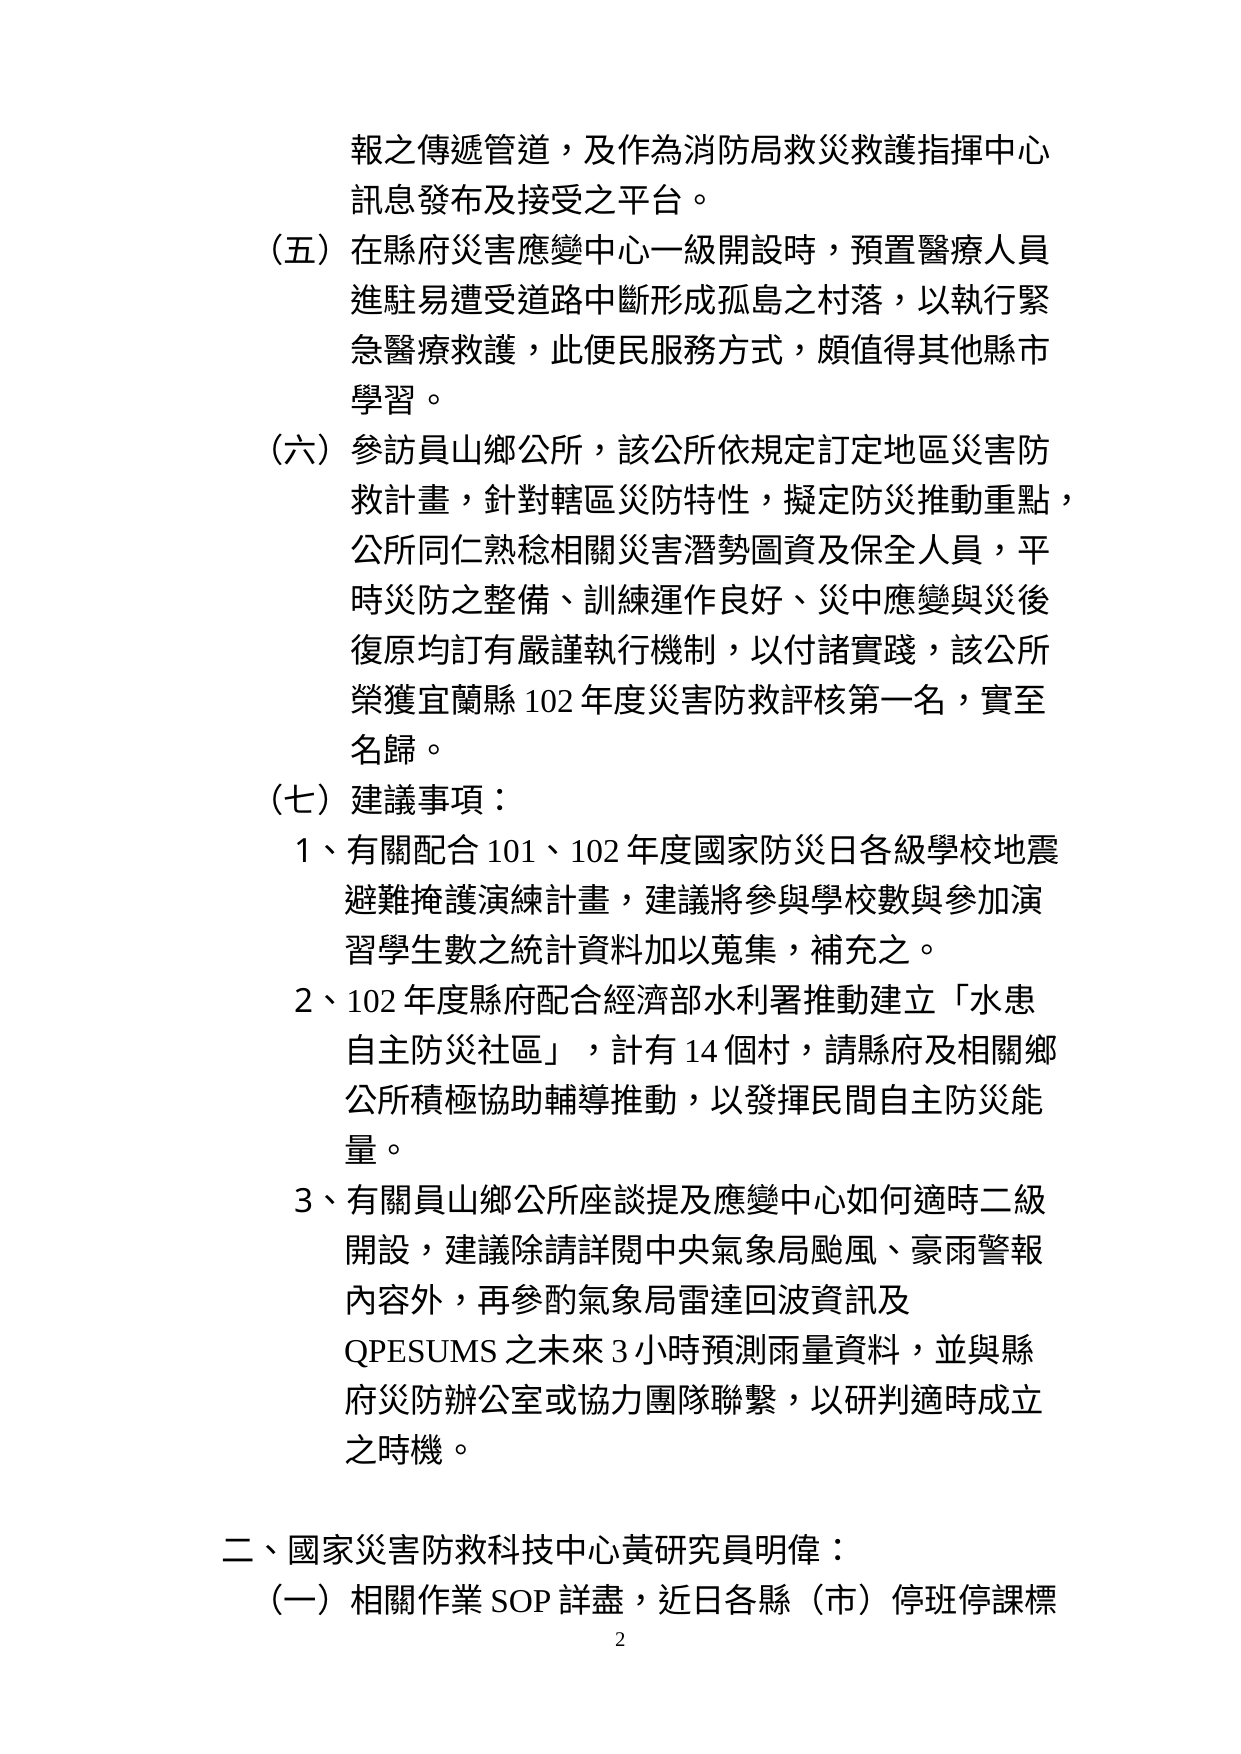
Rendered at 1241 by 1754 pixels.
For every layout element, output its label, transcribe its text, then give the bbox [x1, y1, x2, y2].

text （五）在縣府災害應變中心一級開設時，預置醫療人員進駐易遭受道路中斷形成孤島之村落，以執行緊急醫療救護，此便民服務方式，頗值得其他縣市學習。 [250, 222, 1063, 422]
text （七）建議事項： [250, 772, 1063, 822]
text 3、有關員山鄉公所座談提及應變中心如何適時二級開設，建議除請詳閱中央氣象局颱風、豪雨警報內容外，再參酌氣象局雷達回波資訊及QPESUMS之未來3小時預測雨量資料，並與縣府災防辦公室或協力團隊聯繫，以研判適時成立之時機。 [294, 1172, 1063, 1472]
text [250, 1572, 1063, 1622]
text 1、有關配合101、102年度國家防災日各級學校地震避難掩護演練計畫，建議將參與學校數與參加演習學生數之統計資料加以蒐集，補充之。 [294, 822, 1063, 972]
text 2、102年度縣府配合經濟部水利署推動建立「水患自主防災社區」，計有14個村，請縣府及相關鄉公所積極協助輔導推動，以發揮民間自主防災能量。 [294, 972, 1063, 1172]
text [250, 122, 1063, 222]
text （六）參訪員山鄉公所，該公所依規定訂定地區災害防救計畫，針對轄區災防特性，擬定防災推動重點，公所同仁熟稔相關災害潛勢圖資及保全人員，平時災防之整備、訓練運作良好、災中應變與災後復原均訂有嚴謹執行機制，以付諸實踐，該公所榮獲宜蘭縣102年度災害防救評核第一名，實至名歸。 [250, 422, 1063, 772]
text 二、國家災害防救科技中心黃研究員明偉： [221, 1522, 1063, 1572]
